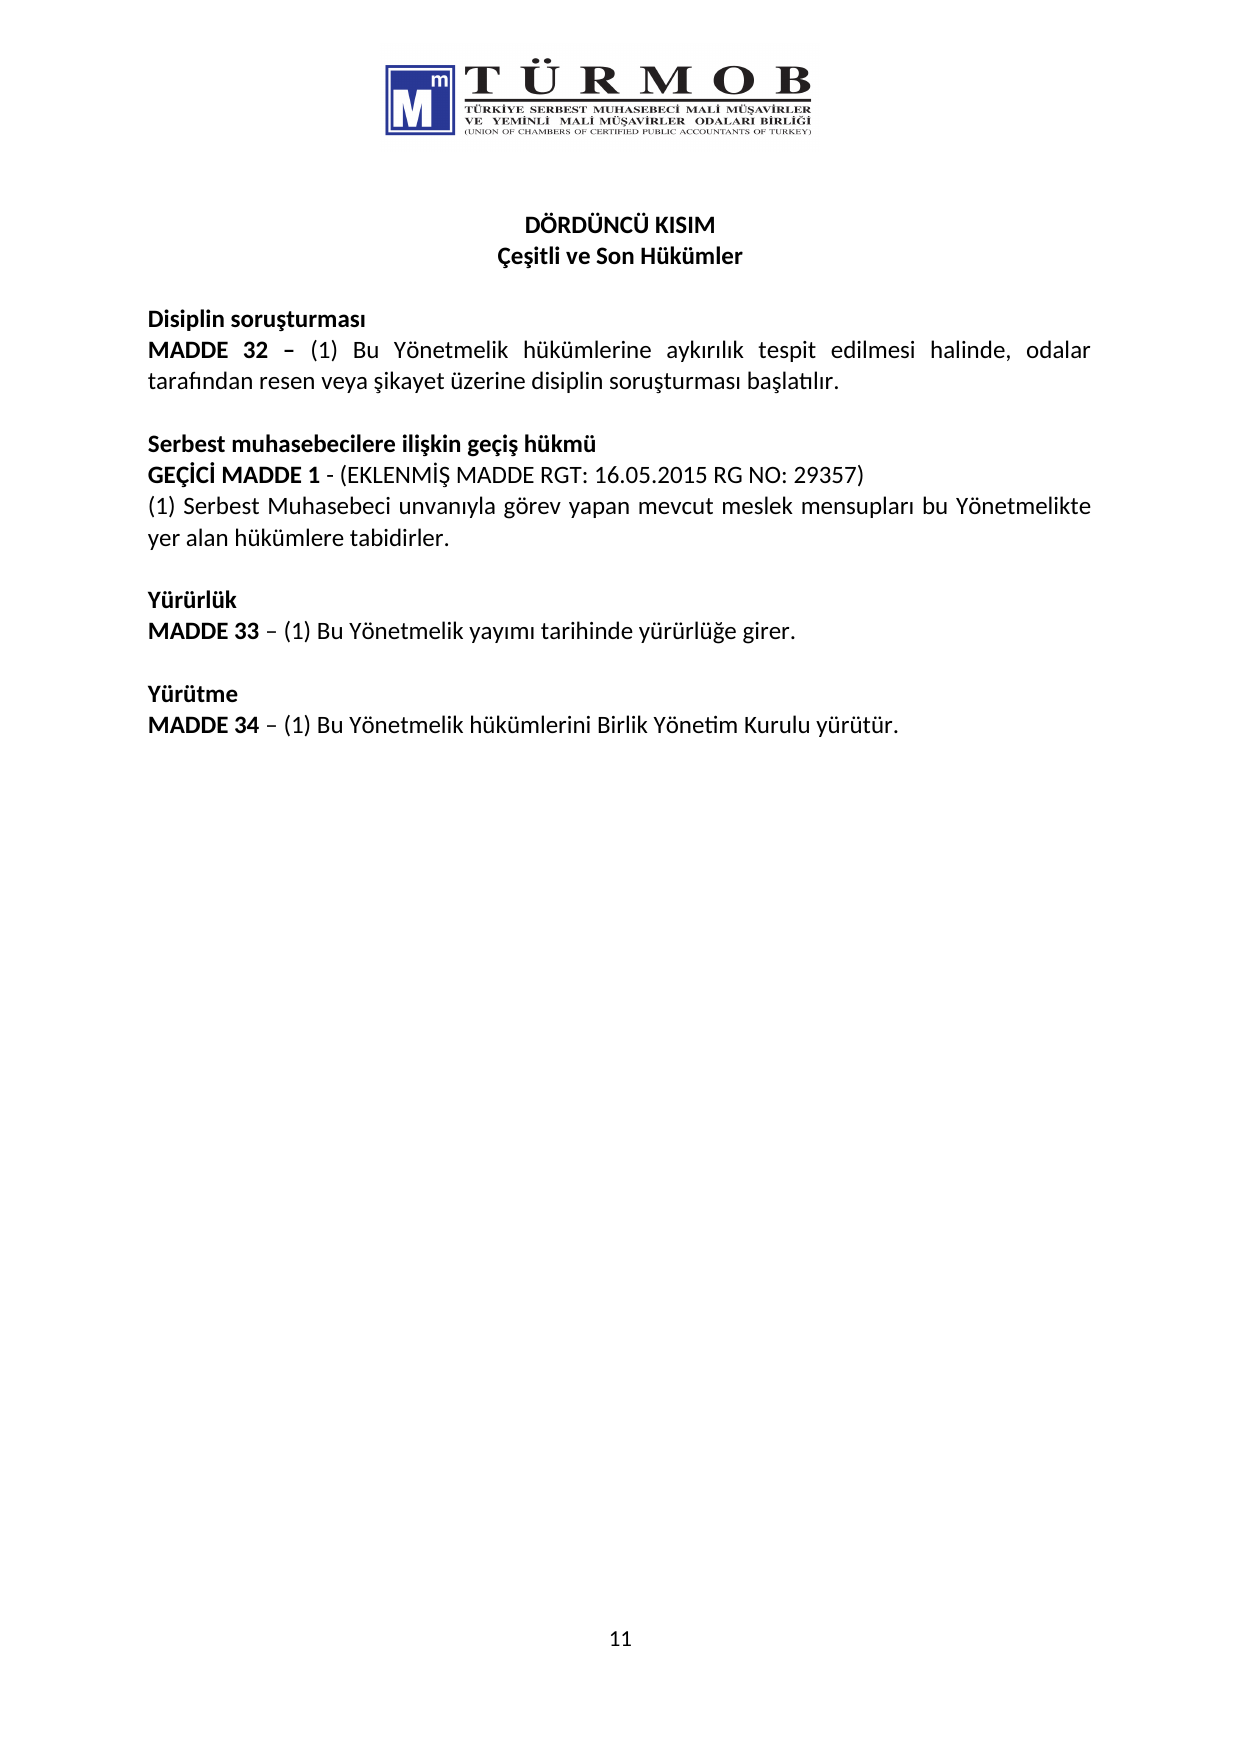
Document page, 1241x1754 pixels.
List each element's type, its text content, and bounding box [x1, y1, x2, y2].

text GEÇİCİ MADDE 1 - (EKLENMİŞ MADDE RGT: 16.05.2015 RG NO: 29357) [148, 458, 1092, 490]
text MADDE 33 – (1) Bu Yönetmelik yayımı tarihinde yürürlüğe girer. [148, 615, 1092, 646]
text DÖRDÜNCÜ KISIM [148, 208, 1092, 240]
text (1) Serbest Muhasebeci unvanıyla görev yapan mevcut meslek mensupları bu Yönetmelikte yer alan hükümlere tabidirler. [148, 490, 1092, 552]
text MADDE 34 – (1) Bu Yönetmelik hükümlerini Birlik Yönetim Kurulu yürütür. [148, 708, 1092, 740]
text Serbest muhasebecilere ilişkin geçiş hükmü [148, 427, 1092, 458]
text Disiplin soruşturması [148, 302, 1092, 333]
text Yürütme [148, 677, 1092, 708]
text MADDE 32 – (1) Bu Yönetmelik hükümlerine aykırılık tespit edilmesi halinde, odalar tarafından resen veya şikayet üzerine disiplin soruşturması başlatılır. [148, 333, 1092, 396]
picture [379, 43, 821, 152]
text Çeşitli ve Son Hükümler [148, 240, 1092, 271]
text Yürürlük [148, 583, 1092, 615]
